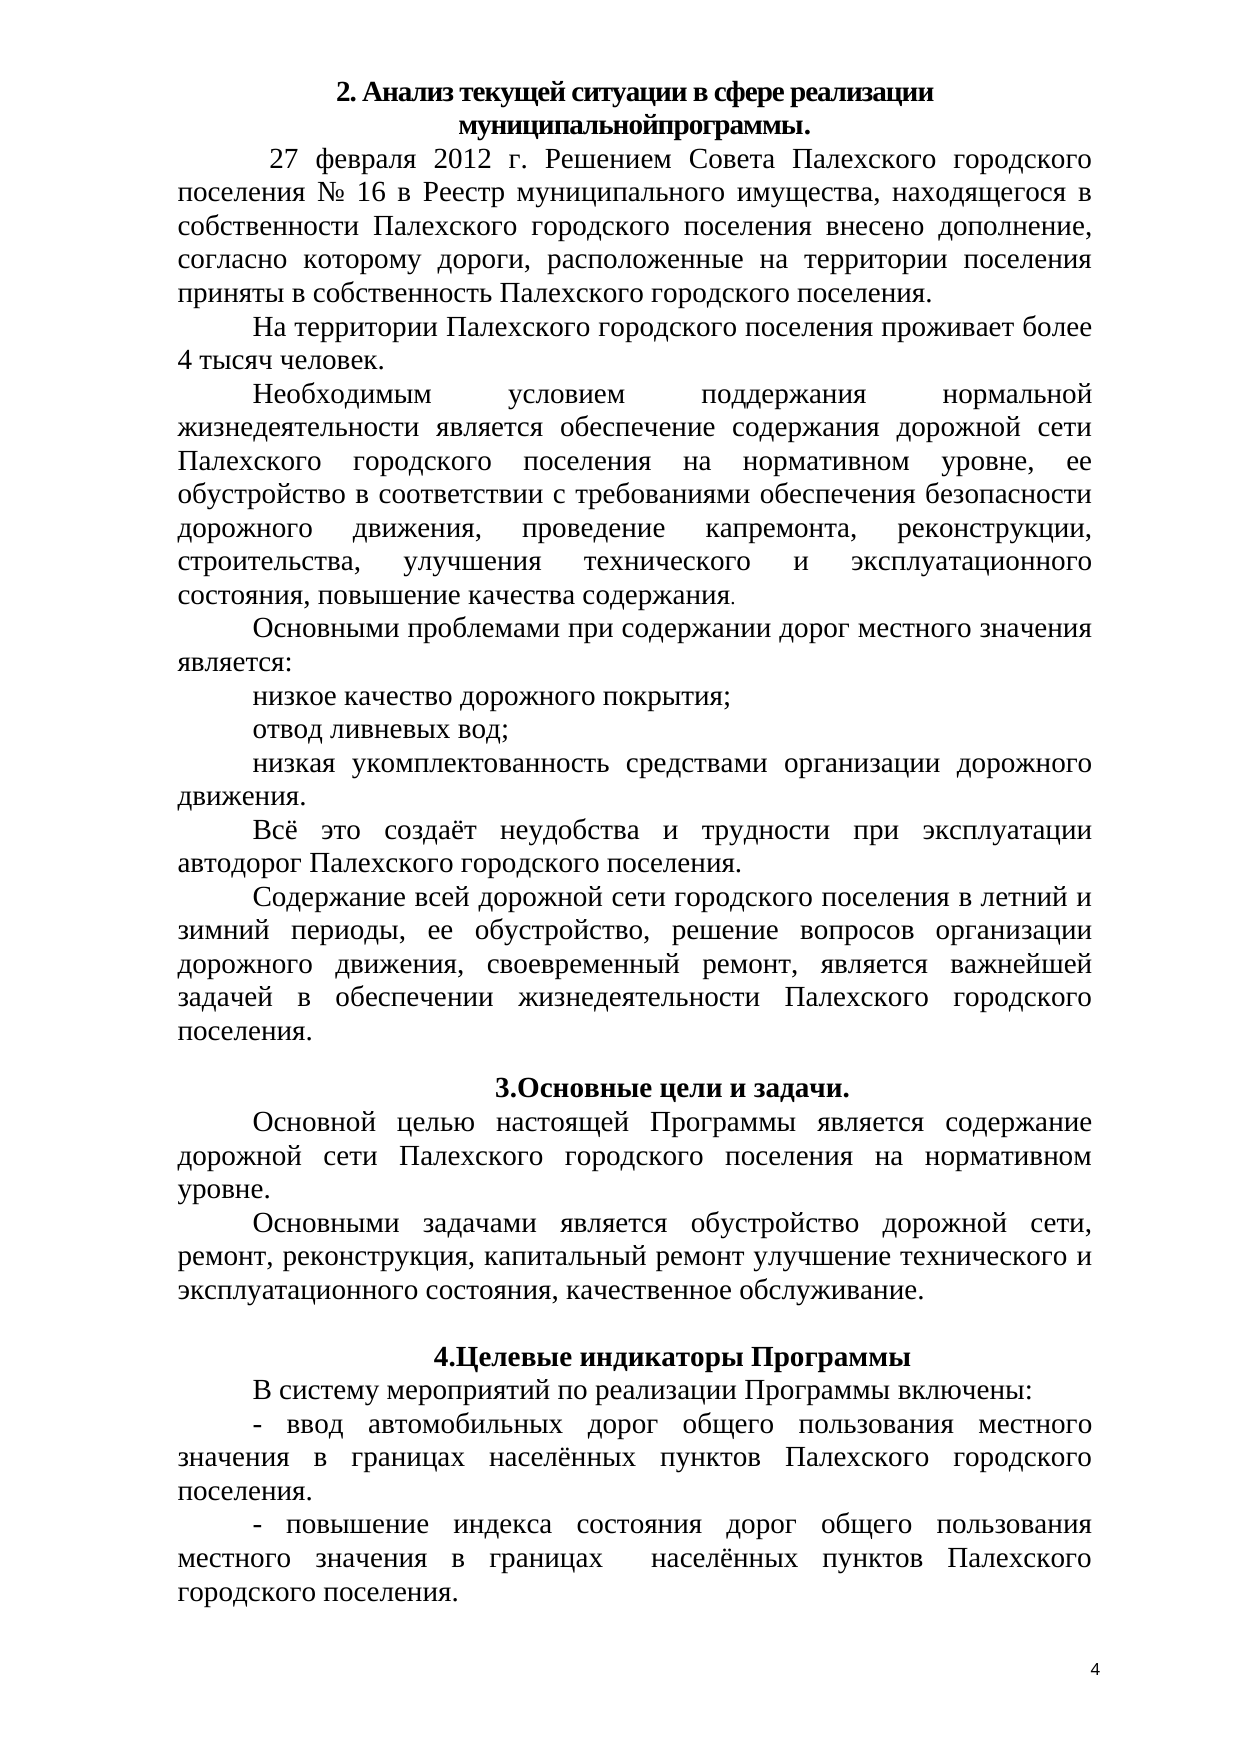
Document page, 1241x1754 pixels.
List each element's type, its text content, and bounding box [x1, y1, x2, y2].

text В систему мероприятий по реализации Программы включены: [177, 1372, 1093, 1406]
text отвод ливневых вод; [177, 711, 1093, 745]
text Необходимым условием поддержания нормальной жизнедеятельности является обеспечение содержания дорожной сети Палехского городского поселения на нормативном уровне, ее обустройство в соответствии с требованиями обеспечения безопасности дорожного движения, проведение капремонта, реконструкции, строительства, улучшения технического и эксплуатационного состояния, повышение качества содержания. [177, 376, 1093, 611]
text Основными проблемами при содержании дорог местного значения является: [177, 611, 1093, 678]
text 3.Основные цели и задачи. [177, 1071, 1093, 1104]
text - ввод автомобильных дорог общего пользования местного значения в границах населённых пунктов Палехского городского поселения. [177, 1406, 1093, 1507]
text низкая укомплектованность средствами организации дорожного движения. [177, 745, 1093, 812]
text Основными задачами является обустройство дорожной сети, ремонт, реконструкция, капитальный ремонт улучшение технического и эксплуатационного состояния, качественное обслуживание. [177, 1205, 1093, 1305]
text - повышение индекса состояния дорог общего пользования местного значения в границах населённых пунктов Палехского городского поселения. [177, 1507, 1093, 1607]
text 27 февраля 2012 г. Решением Совета Палехского городского поселения № 16 в Реестр муниципального имущества, находящегося в собственности Палехского городского поселения внесено дополнение, согласно которому дороги, расположенные на территории поселения приняты в собственность Палехского городского поселения. [177, 141, 1093, 309]
text Содержание всей дорожной сети городского поселения в летний и зимний периоды, ее обустройство, решение вопросов организации дорожного движения, своевременный ремонт, является важнейшей задачей в обеспечении жизнедеятельности Палехского городского поселения. [177, 879, 1093, 1047]
text Основной целью настоящей Программы является содержание дорожной сети Палехского городского поселения на нормативном уровне. [177, 1104, 1093, 1205]
text низкое качество дорожного покрытия; [177, 678, 1093, 711]
text На территории Палехского городского поселения проживает более 4 тысяч человек. [177, 309, 1093, 376]
text 4.Целевые индикаторы Программы [177, 1339, 1093, 1372]
text Всё это создаёт неудобства и трудности при эксплуатации автодорог Палехского городского поселения. [177, 812, 1093, 879]
text 2. Анализ текущей ситуации в сфере реализации муниципальнойпрограммы. [177, 74, 1093, 141]
